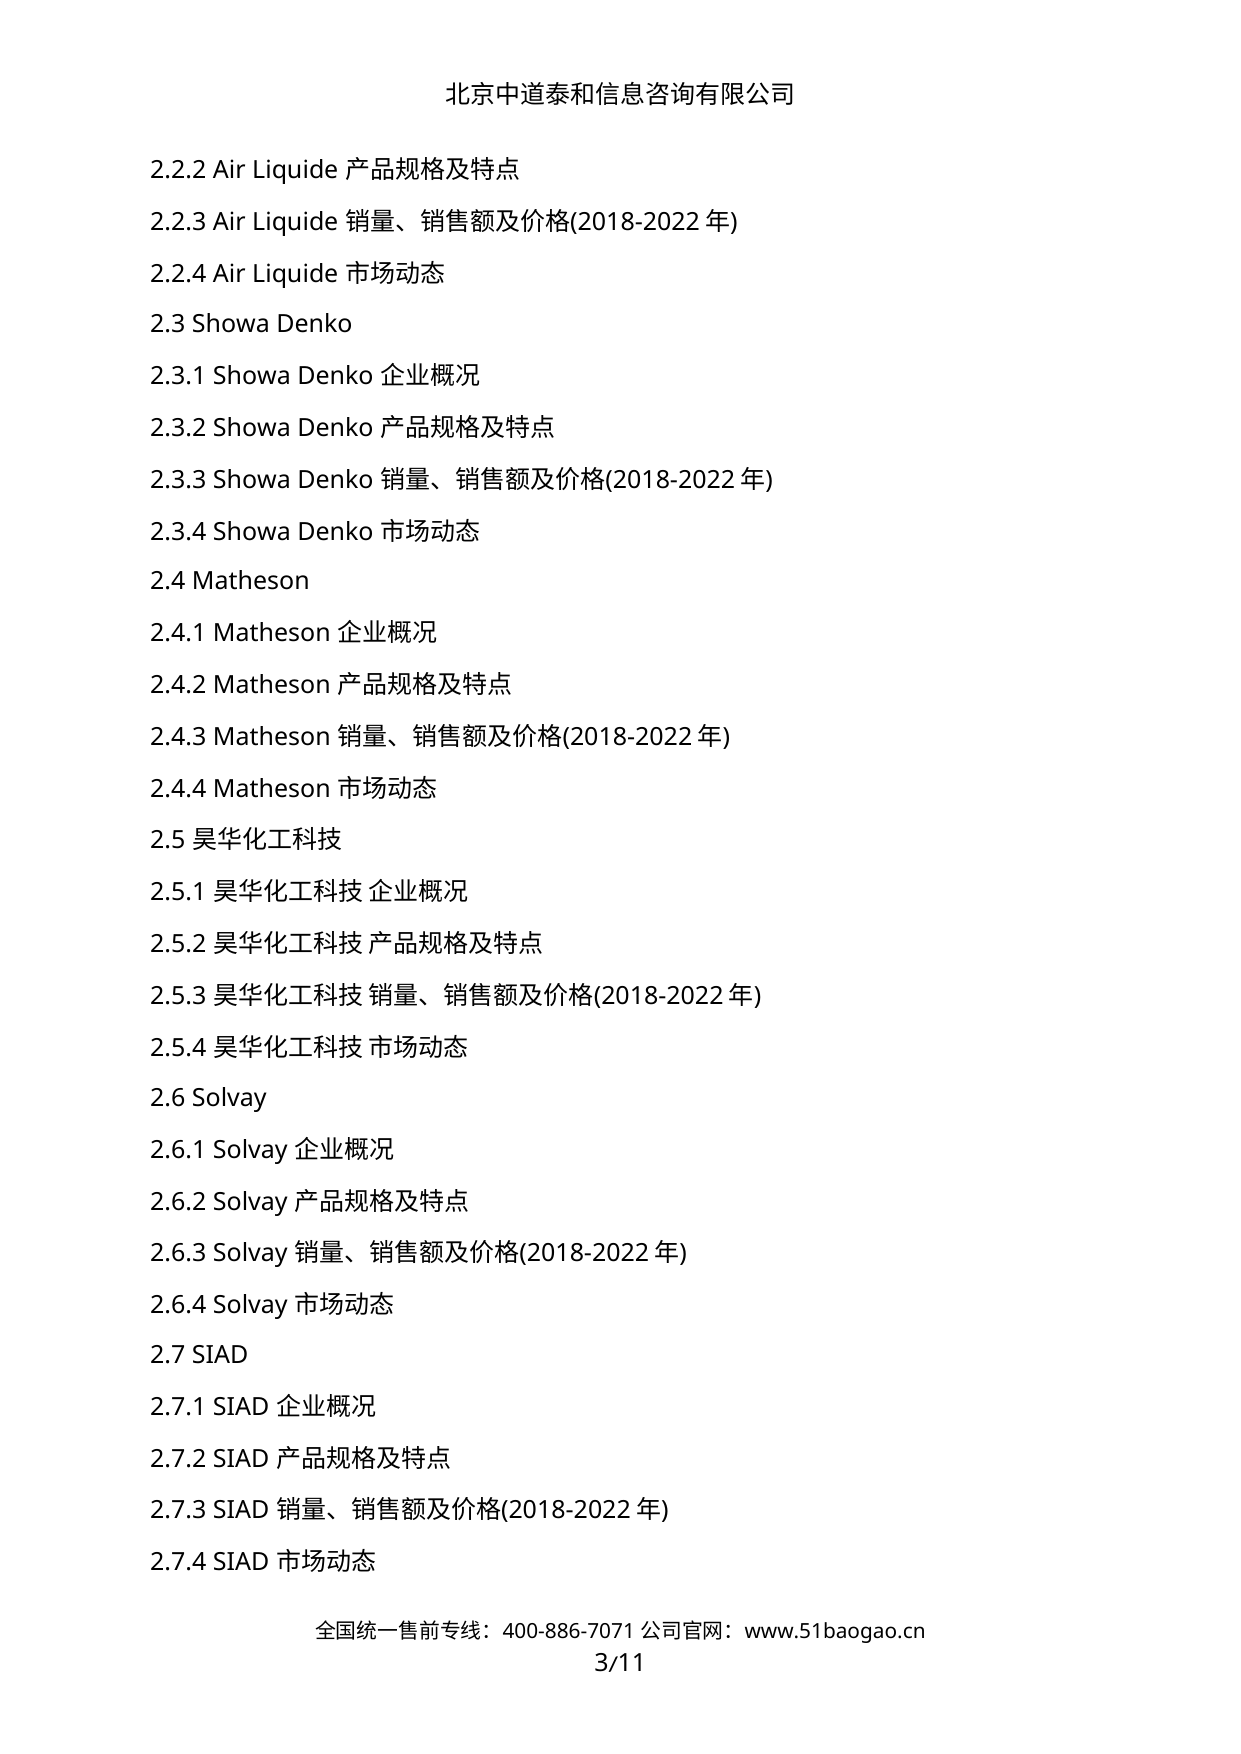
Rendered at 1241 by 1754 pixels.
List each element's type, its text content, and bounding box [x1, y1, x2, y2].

text 2.7.3 SIAD 销量、销售额及价格(2018-2022年) [150, 1490, 1090, 1526]
text 2.4.2 Matheson 产品规格及特点 [150, 664, 1090, 701]
text 2.2.2 Air Liquide 产品规格及特点 [150, 150, 1090, 186]
text 2.4 Matheson [150, 563, 1090, 597]
text 2.7.4 SIAD 市场动态 [150, 1542, 1090, 1578]
text 2.6.4 Solvay 市场动态 [150, 1285, 1090, 1321]
text 2.5.2 昊华化工科技 产品规格及特点 [150, 924, 1090, 960]
text 2.6.2 Solvay 产品规格及特点 [150, 1181, 1090, 1217]
text 2.4.3 Matheson 销量、销售额及价格(2018-2022年) [150, 716, 1090, 752]
text 2.4.1 Matheson 企业概况 [150, 612, 1090, 649]
text 2.6.1 Solvay 企业概况 [150, 1129, 1090, 1165]
text 2.7 SIAD [150, 1337, 1090, 1371]
text 2.6.3 Solvay 销量、销售额及价格(2018-2022年) [150, 1233, 1090, 1269]
text 2.5 昊华化工科技 [150, 820, 1090, 856]
text 2.3.3 Showa Denko 销量、销售额及价格(2018-2022年) [150, 459, 1090, 495]
text 2.3 Showa Denko [150, 306, 1090, 340]
text 2.6 Solvay [150, 1079, 1090, 1113]
text 2.3.1 Showa Denko 企业概况 [150, 355, 1090, 392]
text 2.5.4 昊华化工科技 市场动态 [150, 1027, 1090, 1064]
text 2.3.2 Showa Denko 产品规格及特点 [150, 407, 1090, 443]
text 2.3.4 Showa Denko 市场动态 [150, 511, 1090, 547]
text 2.7.2 SIAD 产品规格及特点 [150, 1438, 1090, 1474]
text 2.2.4 Air Liquide 市场动态 [150, 254, 1090, 290]
text 2.2.3 Air Liquide 销量、销售额及价格(2018-2022年) [150, 202, 1090, 238]
text 2.5.3 昊华化工科技 销量、销售额及价格(2018-2022年) [150, 976, 1090, 1012]
text 2.5.1 昊华化工科技 企业概况 [150, 872, 1090, 908]
text 2.4.4 Matheson 市场动态 [150, 768, 1090, 804]
text 2.7.1 SIAD 企业概况 [150, 1386, 1090, 1422]
